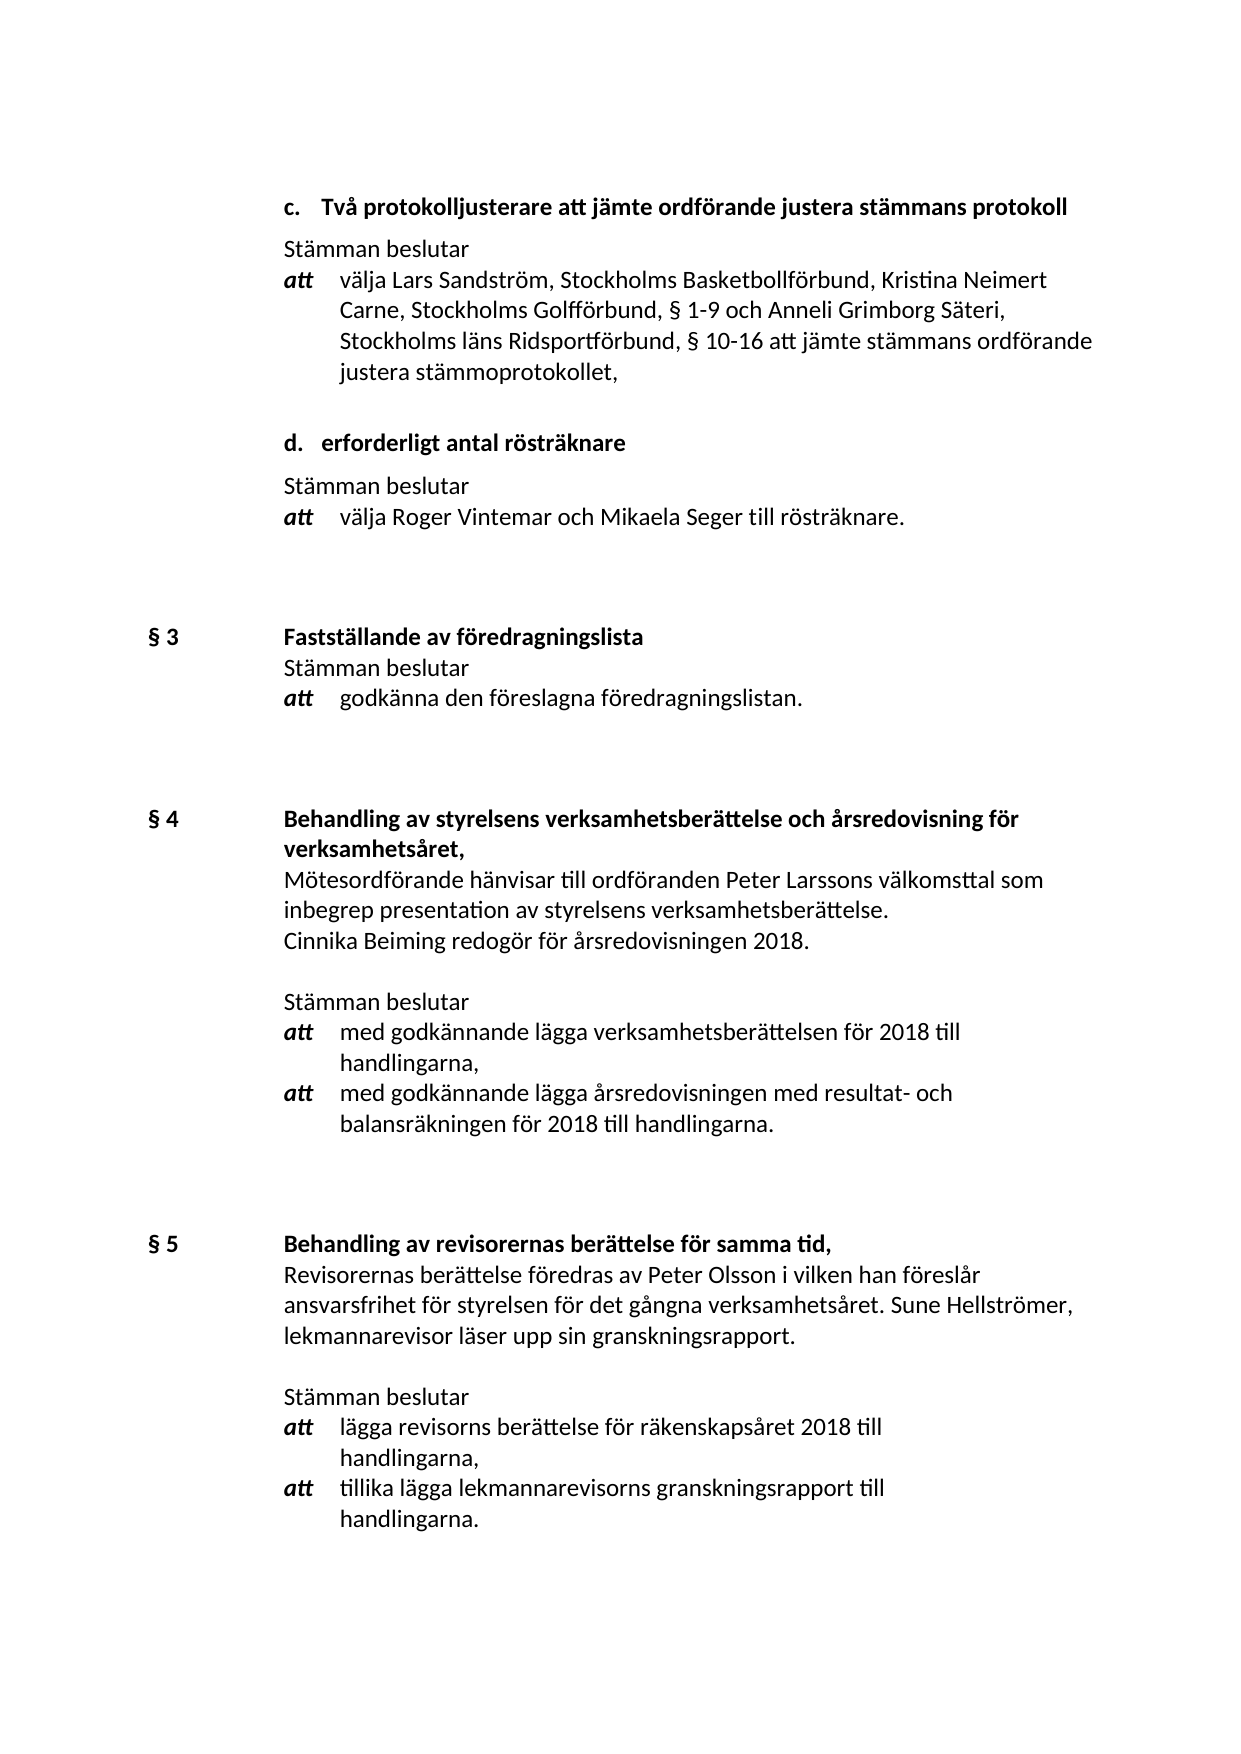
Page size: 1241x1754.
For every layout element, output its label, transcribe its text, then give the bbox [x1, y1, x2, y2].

text § 5 Behandling av revisorernas berättelse för samma tid, Revisorernas berättelse föredras av Peter Olsson i vilken han föreslår ansvarsfrihet för styrelsen för det gångna verksamhetsåret. Sune Hellströmer, lekmannarevisor läser upp sin granskningsrapport. [148, 1228, 1107, 1350]
text handlingarna, [148, 1442, 1107, 1472]
text Stämman beslutar [148, 986, 1107, 1016]
text att lägga revisorns berättelse för räkenskapsåret 2018 till [148, 1411, 1107, 1442]
list Två protokolljusterare att jämte ordförande justera stämmans protokoll [283, 191, 1107, 221]
text att välja Lars Sandström, Stockholms Basketbollförbund, Kristina Neimert Carne, Stockholms Golfförbund, § 1-9 och Anneli Grimborg Säteri, Stockholms läns Ridsportförbund, § 10-16 att jämte stämmans ordförande justera stämmoprotokollet, [177, 264, 1107, 415]
text att med godkännande lägga verksamhetsberättelsen för 2018 till [148, 1016, 1107, 1047]
list erforderligt antal rösträknare [283, 427, 1107, 458]
text handlingarna, [148, 1047, 1107, 1077]
text Stämman beslutar [148, 471, 1107, 501]
text § 3 Fastställande av föredragningslista [148, 621, 1107, 652]
text att välja Roger Vintemar och Mikaela Seger till rösträknare. [148, 501, 1107, 621]
text § 4 Behandling av styrelsens verksamhetsberättelse och årsredovisning för verksamhetsåret, Mötesordförande hänvisar till ordföranden Peter Larssons välkomsttal som inbegrep presentation av styrelsens verksamhetsberättelse. [148, 803, 1107, 925]
text att tillika lägga lekmannarevisorns granskningsrapport till handlingarna. [148, 1472, 1107, 1562]
text att godkänna den föreslagna föredragningslistan. [148, 682, 1107, 713]
text Cinnika Beiming redogör för årsredovisningen 2018. [283, 925, 1107, 955]
text balansräkningen för 2018 till handlingarna. [148, 1108, 1107, 1138]
text Stämman beslutar [148, 652, 1107, 682]
text att med godkännande lägga årsredovisningen med resultat- och [148, 1077, 1107, 1108]
text Stämman beslutar [148, 234, 1107, 264]
text Stämman beslutar [148, 1381, 1107, 1411]
